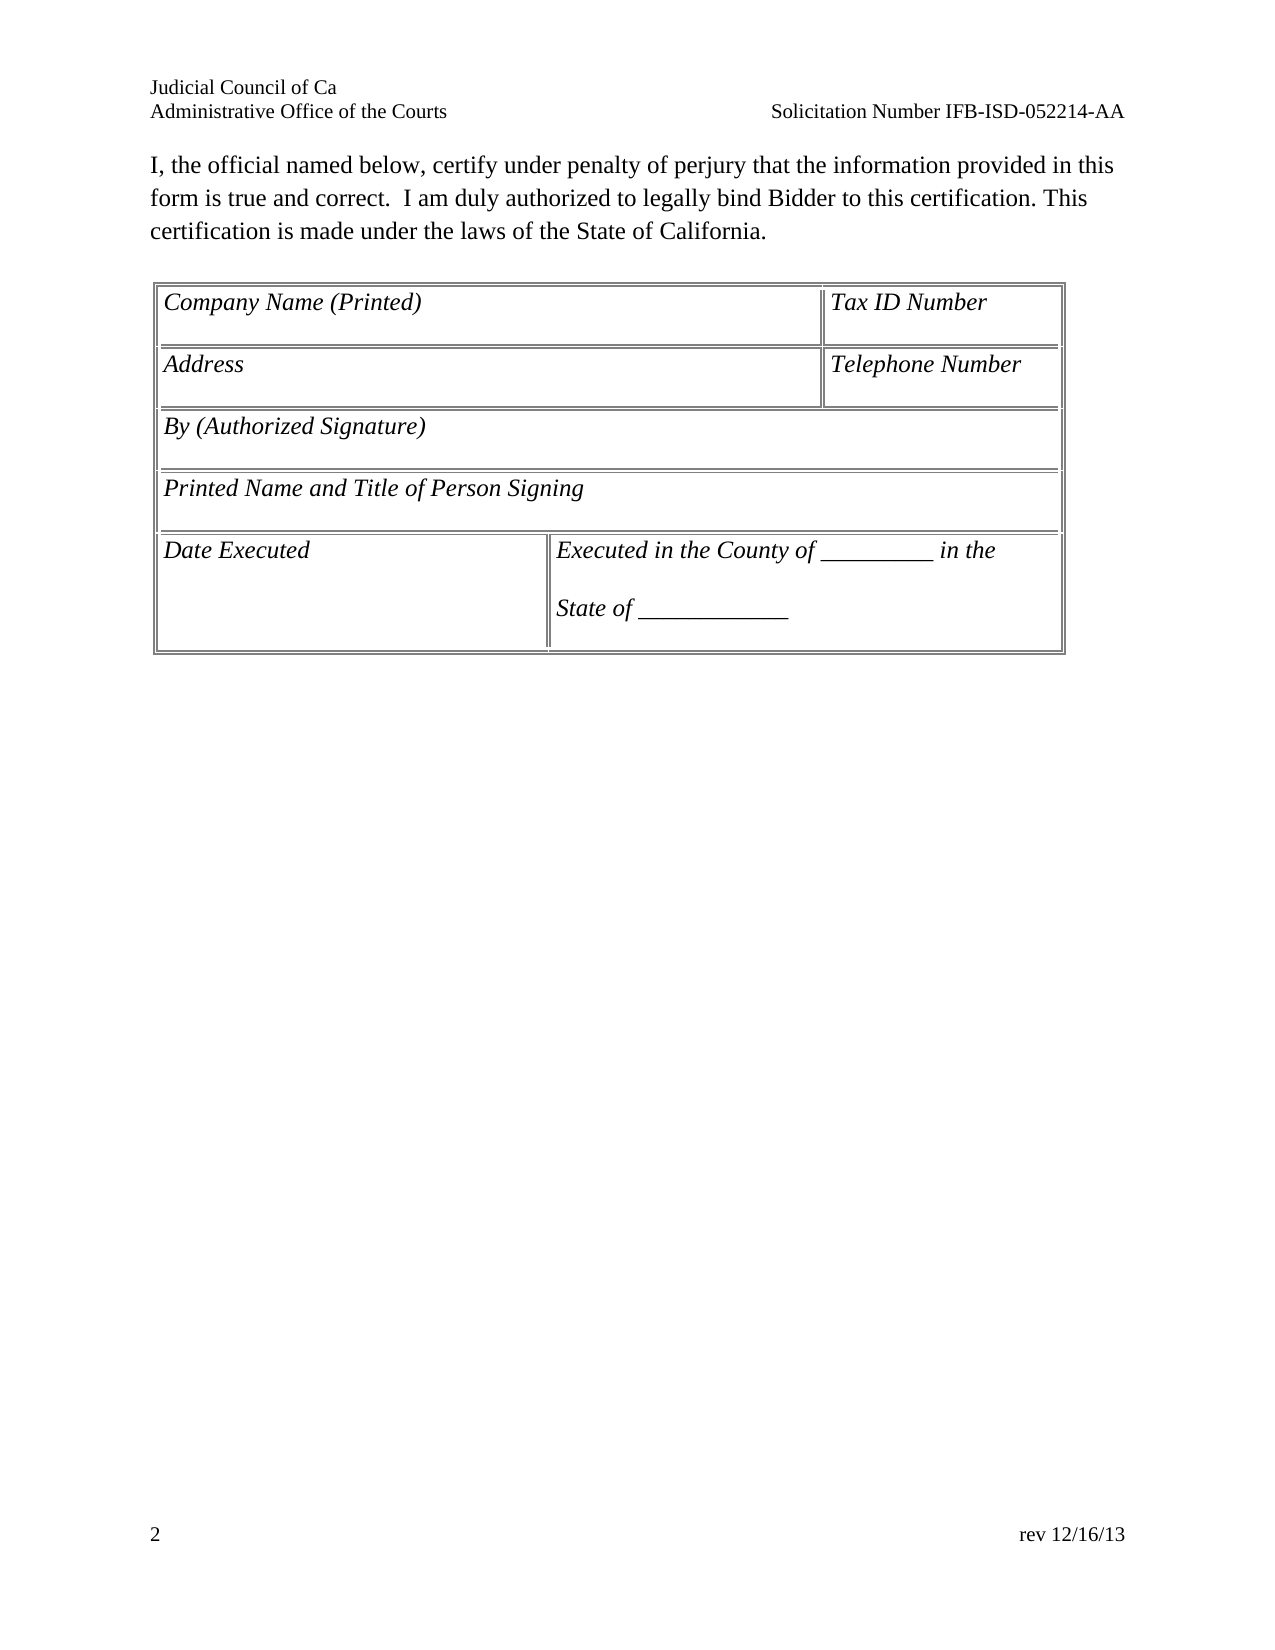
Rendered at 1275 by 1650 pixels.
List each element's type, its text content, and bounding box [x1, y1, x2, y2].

table_header Company Name (Printed) [158, 287, 822, 344]
text I, the official named below, certify under penalty of perjury that the information provided in this form is true and correct. I am duly authorized to legally bind Bidder to this certification. This certification is made under the laws of the State of California. [150, 150, 1125, 245]
table_cell Date Executed [156, 530, 548, 650]
table_header Tax ID Number [822, 284, 1063, 344]
table_cell Executed in the County of _________ in the State of ____________ [548, 530, 1063, 650]
table_cell By (Authorized Signature) [156, 406, 1063, 468]
table_cell Address [156, 344, 822, 406]
table_cell Telephone Number [822, 344, 1063, 406]
table_cell Printed Name and Title of Person Signing [156, 468, 1063, 530]
